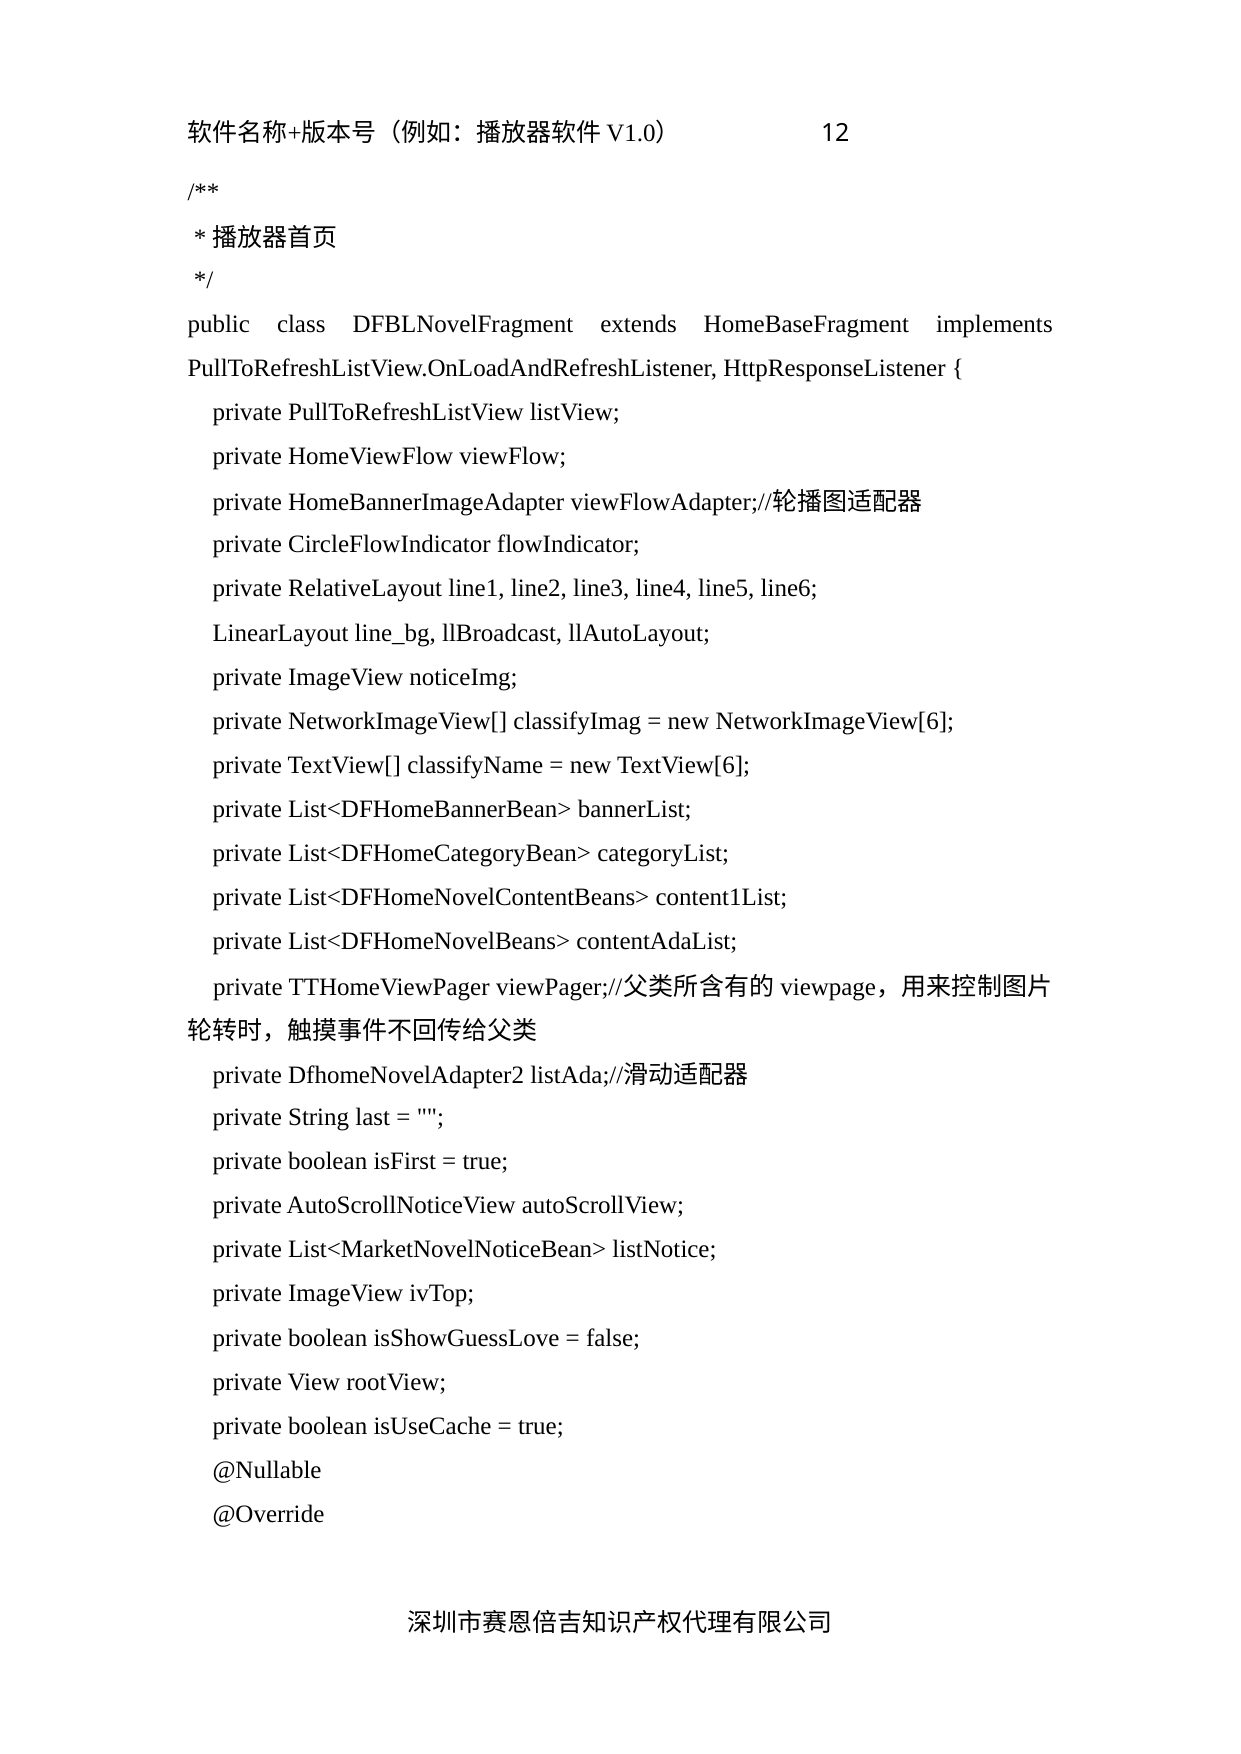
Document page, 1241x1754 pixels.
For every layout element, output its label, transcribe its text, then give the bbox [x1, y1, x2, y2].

text LinearLayout line_bg, llBroadcast, llAutoLayout; [187, 610, 1053, 654]
text private CircleFlowIndicator flowIndicator; [187, 522, 1053, 566]
text private List<DFHomeNovelContentBeans> content1List; [187, 874, 1053, 918]
text private String last = ""; [187, 1095, 1053, 1139]
text */ [187, 257, 1053, 302]
text public class DFBLNovelFragment extends HomeBaseFragment implements PullToRefreshListView.OnLoadAndRefreshListener, HttpResponseListener { [187, 302, 1053, 390]
text private boolean isShowGuessLove = false; [187, 1315, 1053, 1359]
text private List<MarketNovelNoticeBean> listNotice; [187, 1227, 1053, 1271]
text private View rootView; [187, 1359, 1053, 1403]
text private TTHomeViewPager viewPager;//父类所含有的viewpage，用来控制图片轮转时，触摸事件不回传给父类 [187, 962, 1053, 1051]
text private ImageView ivTop; [187, 1271, 1053, 1315]
text private ImageView noticeImg; [187, 654, 1053, 698]
text private List<DFHomeCategoryBean> categoryList; [187, 830, 1053, 874]
text private boolean isFirst = true; [187, 1139, 1053, 1183]
text /** [187, 169, 1053, 213]
text private boolean isUseCache = true; [187, 1403, 1053, 1447]
text private PullToRefreshListView listView; [187, 390, 1053, 434]
text private DfhomeNovelAdapter2 listAda;//滑动适配器 [187, 1051, 1053, 1095]
text private List<DFHomeBannerBean> bannerList; [187, 786, 1053, 830]
text private HomeViewFlow viewFlow; [187, 434, 1053, 478]
text * 播放器首页 [187, 213, 1053, 257]
text private NetworkImageView[] classifyImag = new NetworkImageView[6]; [187, 698, 1053, 742]
text private AutoScrollNoticeView autoScrollView; [187, 1183, 1053, 1227]
text private TextView[] classifyName = new TextView[6]; [187, 742, 1053, 786]
text private RelativeLayout line1, line2, line3, line4, line5, line6; [187, 566, 1053, 610]
text private HomeBannerImageAdapter viewFlowAdapter;//轮播图适配器 [187, 478, 1053, 522]
text @Override [187, 1491, 1053, 1535]
text @Nullable [187, 1447, 1053, 1491]
text private List<DFHomeNovelBeans> contentAdaList; [187, 918, 1053, 962]
